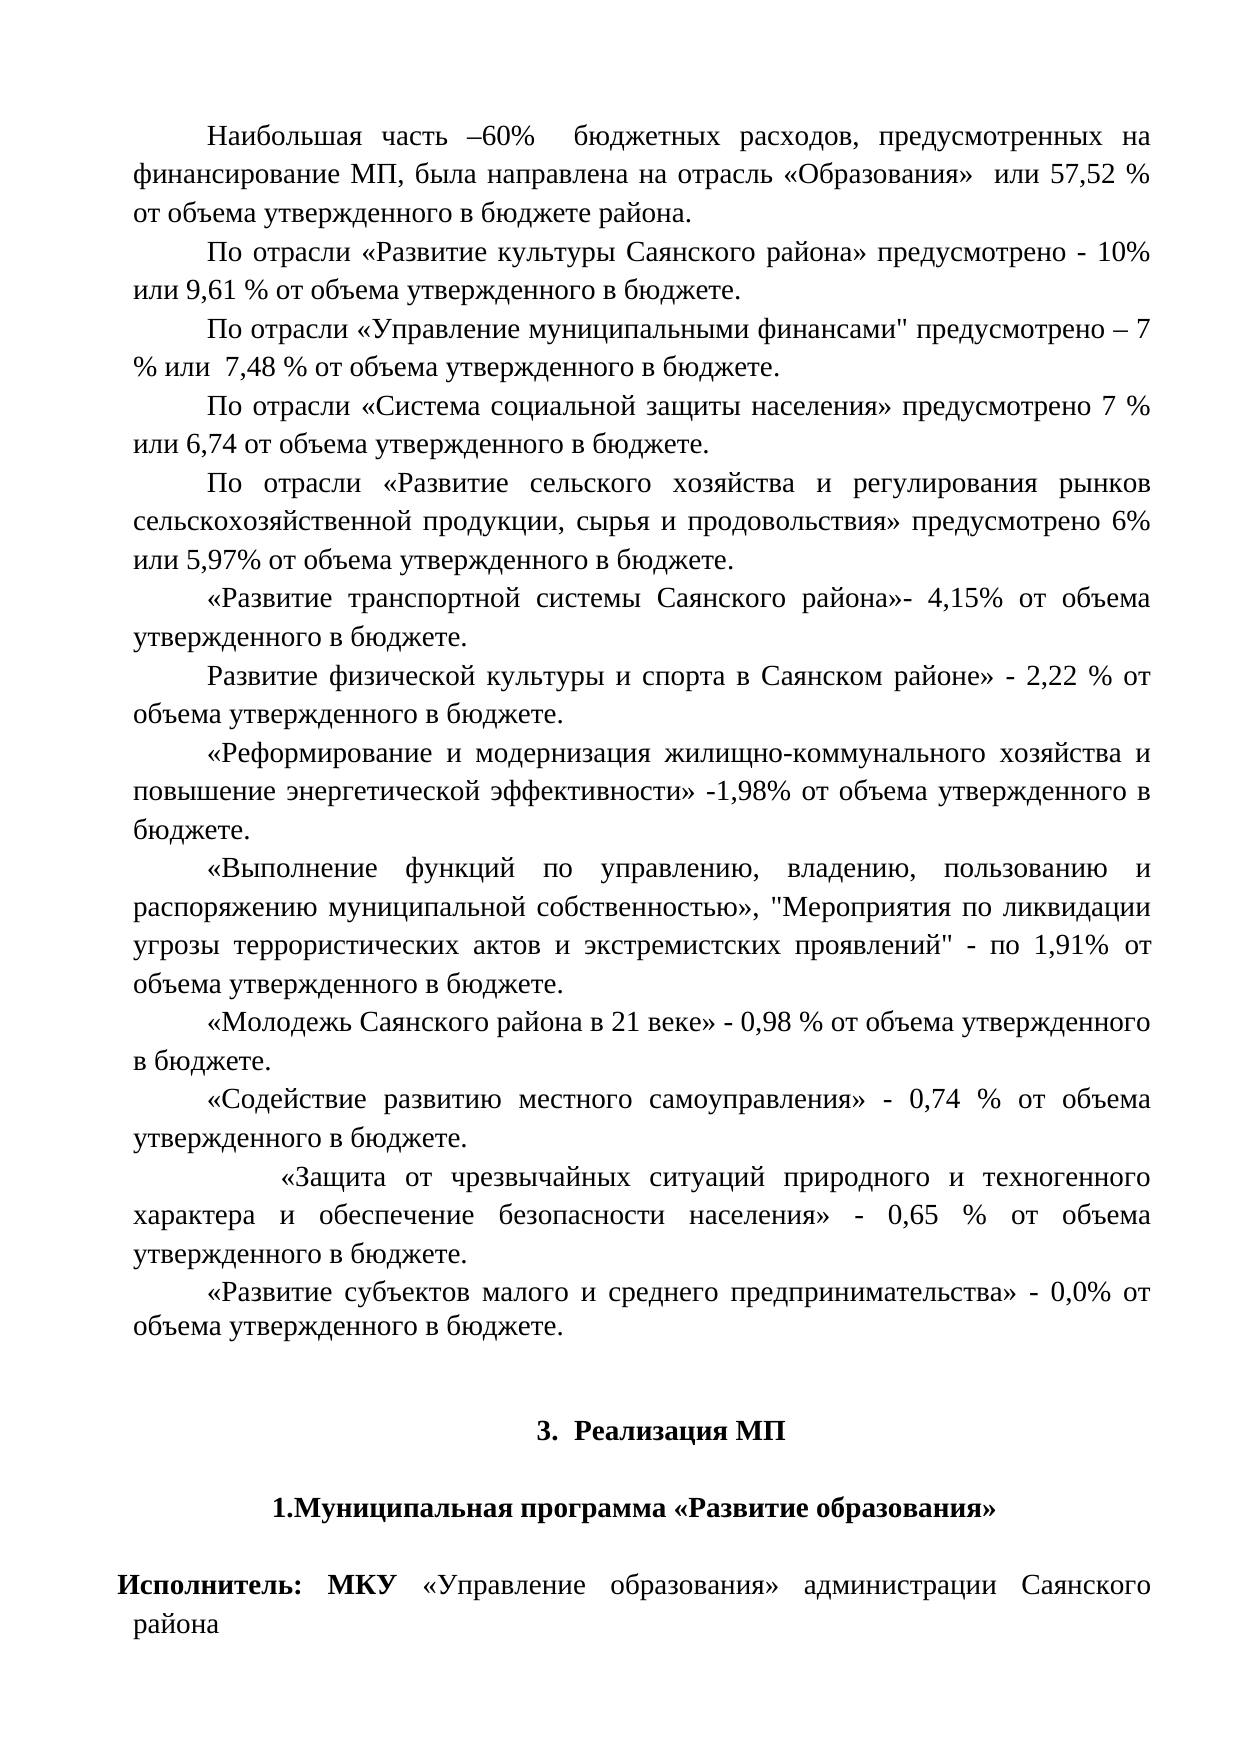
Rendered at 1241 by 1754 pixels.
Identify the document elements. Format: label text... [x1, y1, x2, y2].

list «Реформирование и модернизация жилищно-коммунального хозяйства и повышение энергетической эффективности» -1,98% от объема утвержденного в бюджете. [133, 735, 1152, 845]
list Развитие физической культуры и спорта в Саянском районе» - 2,22 % от объема утвержденного в бюджете. [133, 658, 1152, 730]
list По отрасли «Управление муниципальными финансами" предусмотрено – 7 % или 7,48 % от объема утвержденного в бюджете. [133, 311, 1152, 383]
list «Молодежь Саянского района в 21 веке» - 0,98 % от объема утвержденного в бюджете. [133, 1004, 1152, 1077]
list Наибольшая часть –60% бюджетных расходов, предусмотренных на финансирование МП, была направлена на отрасль «Образования» или 57,52 % от объема утвержденного в бюджете района. [133, 118, 1152, 229]
list «Содействие развитию местного самоуправления» - 0,74 % от объема утвержденного в бюджете. [133, 1082, 1152, 1154]
list По отрасли «Развитие сельского хозяйства и регулирования рынков сельскохозяйственной продукции, сырья и продовольствия» предусмотрено 6% или 5,97% от объема утвержденного в бюджете. [133, 465, 1152, 576]
list По отрасли «Развитие культуры Саянского района» предусмотрено - 10% или 9,61 % от объема утвержденного в бюджете. [133, 234, 1152, 306]
list По отрасли «Система социальной защиты населения» предусмотрено 7 % или 6,74 от объема утвержденного в бюджете. [133, 388, 1152, 460]
list «Защита от чрезвычайных ситуаций природного и техногенного характера и обеспечение безопасности населения» - 0,65 % от объема утвержденного в бюджете. [133, 1159, 1152, 1269]
list «Выполнение функций по управлению, владению, пользованию и распоряжению муниципальной собственностью», "Мероприятия по ликвидации угрозы террористических актов и экстремистских проявлений" - по 1,91% от объема утвержденного в бюджете. [133, 850, 1152, 999]
list Реализация МП [170, 1413, 1152, 1447]
list Исполнитель: МКУ «Управление образования» администрации Саянского района [117, 1567, 1152, 1639]
list «Развитие транспортной системы Саянского района»- 4,15% от объема утвержденного в бюджете. [133, 581, 1152, 653]
text «Развитие субъектов малого и среднего предпринимательства» - 0,0% от объема утвержденного в бюджете. [133, 1274, 1152, 1341]
list 1.Муниципальная программа «Развитие образования» [117, 1490, 1152, 1524]
